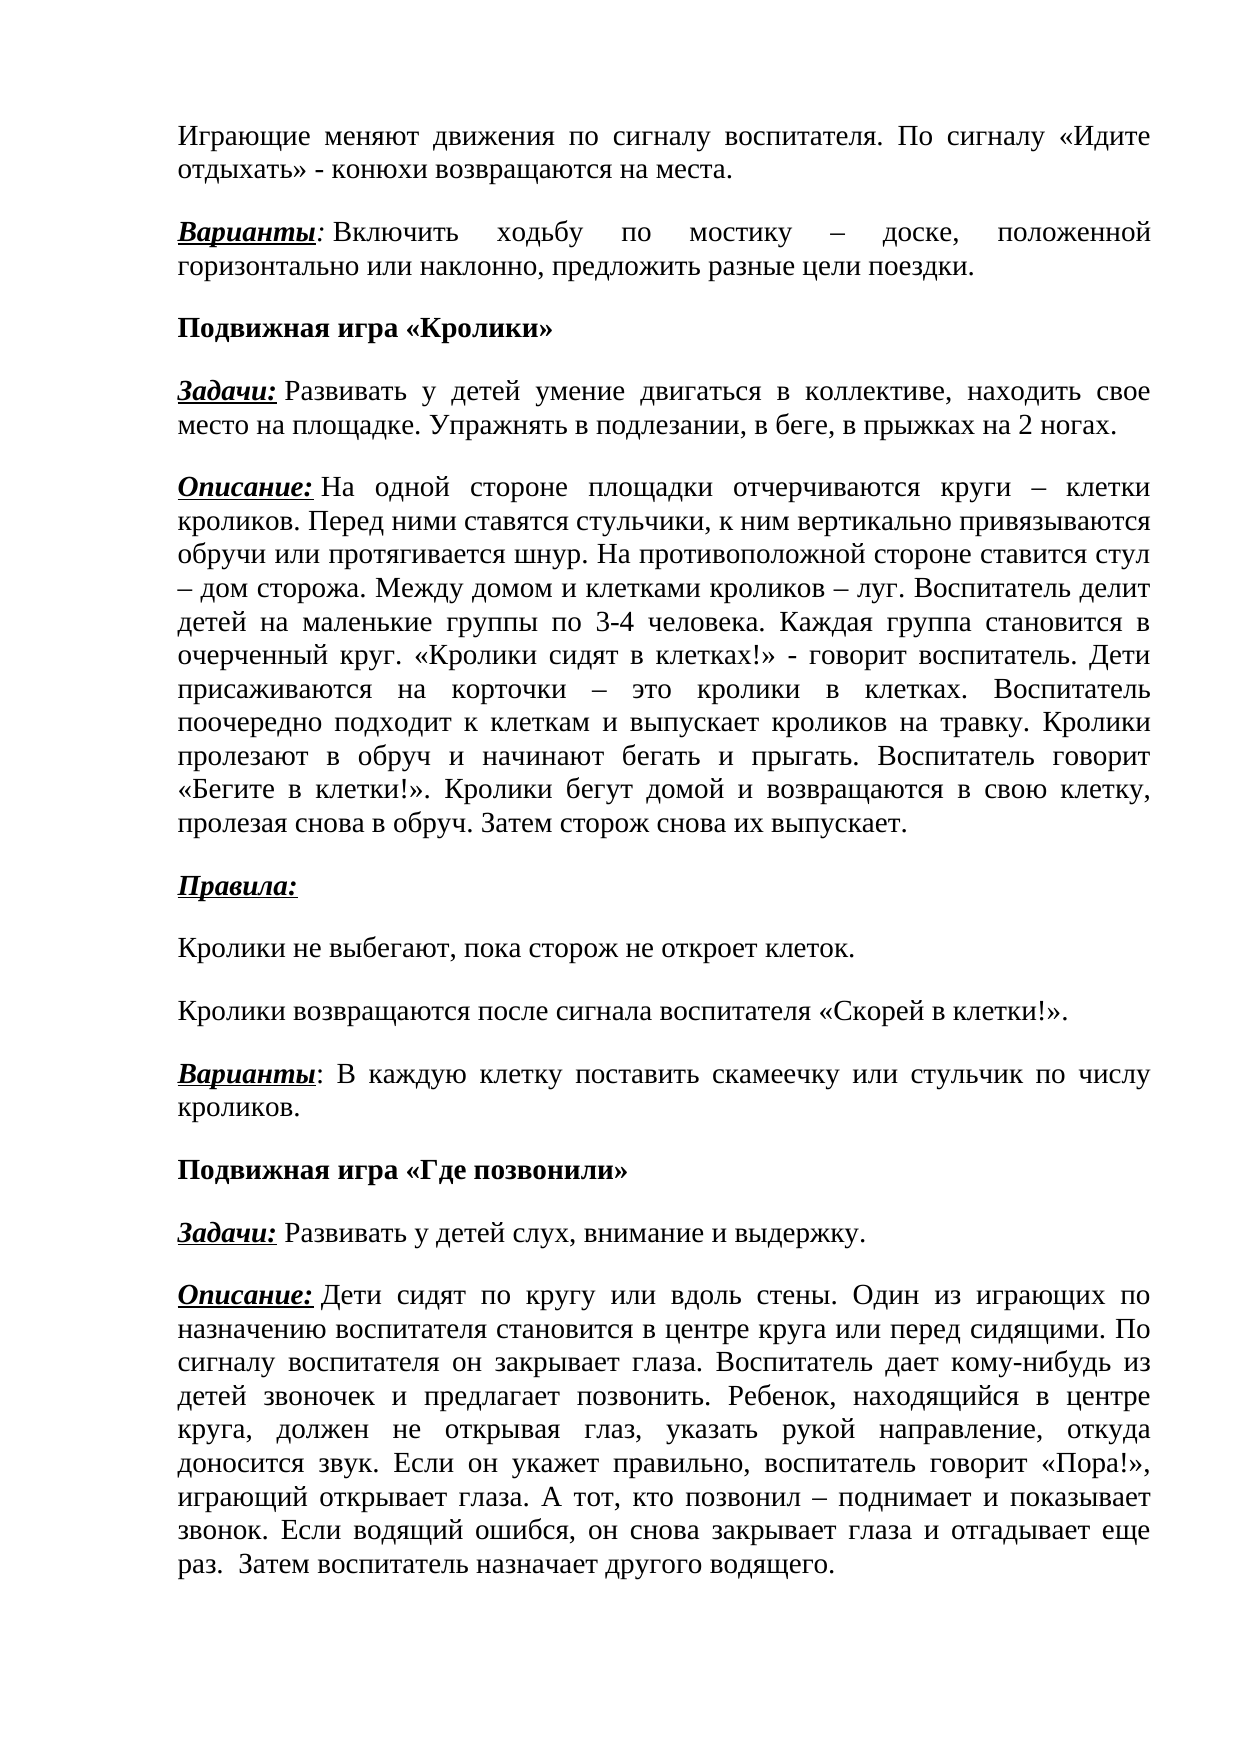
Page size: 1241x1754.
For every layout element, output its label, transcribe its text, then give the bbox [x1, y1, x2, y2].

text Кролики возвращаются после сигнала воспитателя «Скорей в клетки!». [177, 993, 1152, 1027]
text Кролики не выбегают, пока сторож не откроет клеток. [177, 930, 1152, 964]
text Описание: На одной стороне площадки отчерчиваются круги – клетки кроликов. Перед ними ставятся стульчики, к ним вертикально привязываются обручи или протягивается шнур. На противоположной стороне ставится стул – дом сторожа. Между домом и клетками кроликов – луг. Воспитатель делит детей на маленькие группы по 3-4 человека. Каждая группа становится в очерченный круг. «Кролики сидят в клетках!» - говорит воспитатель. Дети присаживаются на корточки – это кролики в клетках. Воспитатель поочередно подходит к клеткам и выпускает кроликов на травку. Кролики пролезают в обруч и начинают бегать и прыгать. Воспитатель говорит «Бегите в клетки!». Кролики бегут домой и возвращаются в свою клетку, пролезая снова в обруч. Затем сторож снова их выпускает. [177, 469, 1152, 838]
text Играющие меняют движения по сигналу воспитателя. По сигналу «Идите отдыхать» - конюхи возвращаются на места. [177, 118, 1152, 185]
text Варианты: В каждую клетку поставить скамеечку или стульчик по числу кроликов. [177, 1056, 1152, 1123]
text Правила: [177, 868, 1152, 901]
text Подвижная игра «Где позвонили» [177, 1152, 1152, 1186]
text Описание: Дети сидят по кругу или вдоль стены. Один из играющих по назначению воспитателя становится в центре круга или перед сидящими. По сигналу воспитателя он закрывает глаза. Воспитатель дает кому-нибудь из детей звоночек и предлагает позвонить. Ребенок, находящийся в центре круга, должен не открывая глаз, указать рукой направление, откуда доносится звук. Если он укажет правильно, воспитатель говорит «Пора!», играющий открывает глаза. А тот, кто позвонил – поднимает и показывает звонок. Если водящий ошибся, он снова закрывает глаза и отгадывает еще раз. Затем воспитатель назначает другого водящего. [177, 1277, 1152, 1579]
text Задачи: Развивать у детей умение двигаться в коллективе, находить свое место на площадке. Упражнять в подлезании, в беге, в прыжках на 2 ногах. [177, 373, 1152, 440]
text Задачи: Развивать у детей слух, внимание и выдержку. [177, 1215, 1152, 1248]
text Варианты: Включить ходьбу по мостику – доске, положенной горизонтально или наклонно, предложить разные цели поездки. [177, 214, 1152, 281]
text Подвижная игра «Кролики» [177, 311, 1152, 344]
